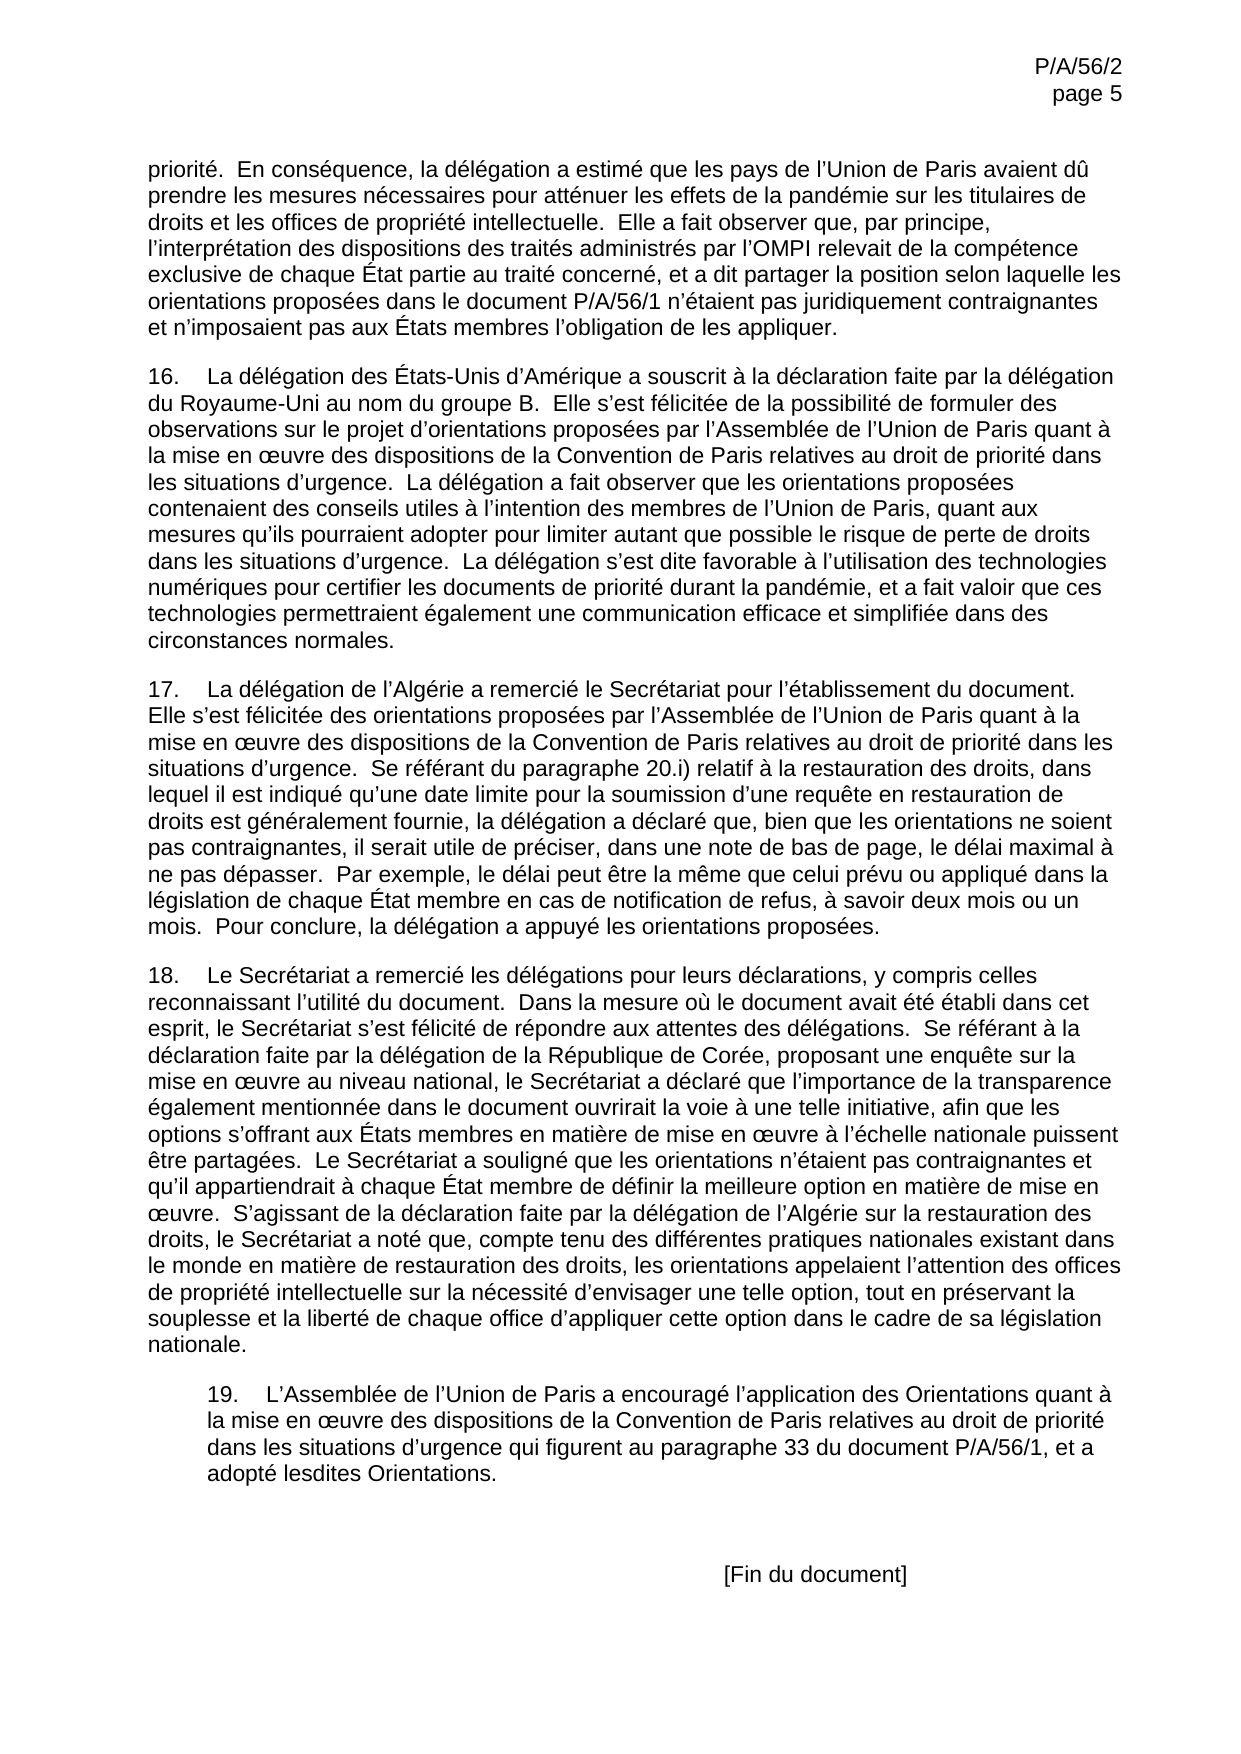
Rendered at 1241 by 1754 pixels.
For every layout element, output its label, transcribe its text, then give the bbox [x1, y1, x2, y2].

text [Fin du document] [724, 1561, 1122, 1587]
text Le Secrétariat a remercié les délégations pour leurs déclarations, y compris celles reconnaissant l’utilité du document. Dans la mesure où le document avait été établi dans cet esprit, le Secrétariat s’est félicité de répondre aux attentes des délégations. Se référant à la déclaration faite par la délégation de la République de Corée, proposant une enquête sur la mise en œuvre au niveau national, le Secrétariat a déclaré que l’importance de la transparence également mentionnée dans le document ouvrirait la voie à une telle initiative, afin que les options s’offrant aux États membres en matière de mise en œuvre à l’échelle nationale puissent être partagées. Le Secrétariat a souligné que les orientations n’étaient pas contraignantes et qu’il appartiendrait à chaque État membre de définir la meilleure option en matière de mise en œuvre. S’agissant de la déclaration faite par la délégation de l’Algérie sur la restauration des droits, le Secrétariat a noté que, compte tenu des différentes pratiques nationales existant dans le monde en matière de restauration des droits, les orientations appelaient l’attention des offices de propriété intellectuelle sur la nécessité d’envisager une telle option, tout en préservant la souplesse et la liberté de chaque office d’appliquer cette option dans le cadre de sa législation nationale. [148, 962, 1122, 1358]
text La délégation des États-Unis d’Amérique a souscrit à la déclaration faite par la délégation du Royaume-Uni au nom du groupe B. Elle s’est félicitée de la possibilité de formuler des observations sur le projet d’orientations proposées par l’Assemblée de l’Union de Paris quant à la mise en œuvre des dispositions de la Convention de Paris relatives au droit de priorité dans les situations d’urgence. La délégation a fait observer que les orientations proposées contenaient des conseils utiles à l’intention des membres de l’Union de Paris, quant aux mesures qu’ils pourraient adopter pour limiter autant que possible le risque de perte de droits dans les situations d’urgence. La délégation s’est dite favorable à l’utilisation des technologies numériques pour certifier les documents de priorité durant la pandémie, et a fait valoir que ces technologies permettraient également une communication efficace et simplifiée dans des circonstances normales. [148, 363, 1122, 653]
text L’Assemblée de l’Union de Paris a encouragé l’application des Orientations quant à la mise en œuvre des dispositions de la Convention de Paris relatives au droit de priorité dans les situations d’urgence qui figurent au paragraphe 33 du document P/A/56/1, et a adopté lesdites Orientations. [207, 1381, 1122, 1486]
text La délégation de l’Algérie a remercié le Secrétariat pour l’établissement du document. Elle s’est félicitée des orientations proposées par l’Assemblée de l’Union de Paris quant à la mise en œuvre des dispositions de la Convention de Paris relatives au droit de priorité dans les situations d’urgence. Se référant du paragraphe 20.i) relatif à la restauration des droits, dans lequel il est indiqué qu’une date limite pour la soumission d’une requête en restauration de droits est généralement fournie, la délégation a déclaré que, bien que les orientations ne soient pas contraignantes, il serait utile de préciser, dans une note de bas de page, le délai maximal à ne pas dépasser. Par exemple, le délai peut être la même que celui prévu ou appliqué dans la législation de chaque État membre en cas de notification de refus, à savoir deux mois ou un mois. Pour conclure, la délégation a appuyé les orientations proposées. [148, 676, 1122, 939]
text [148, 156, 1122, 340]
